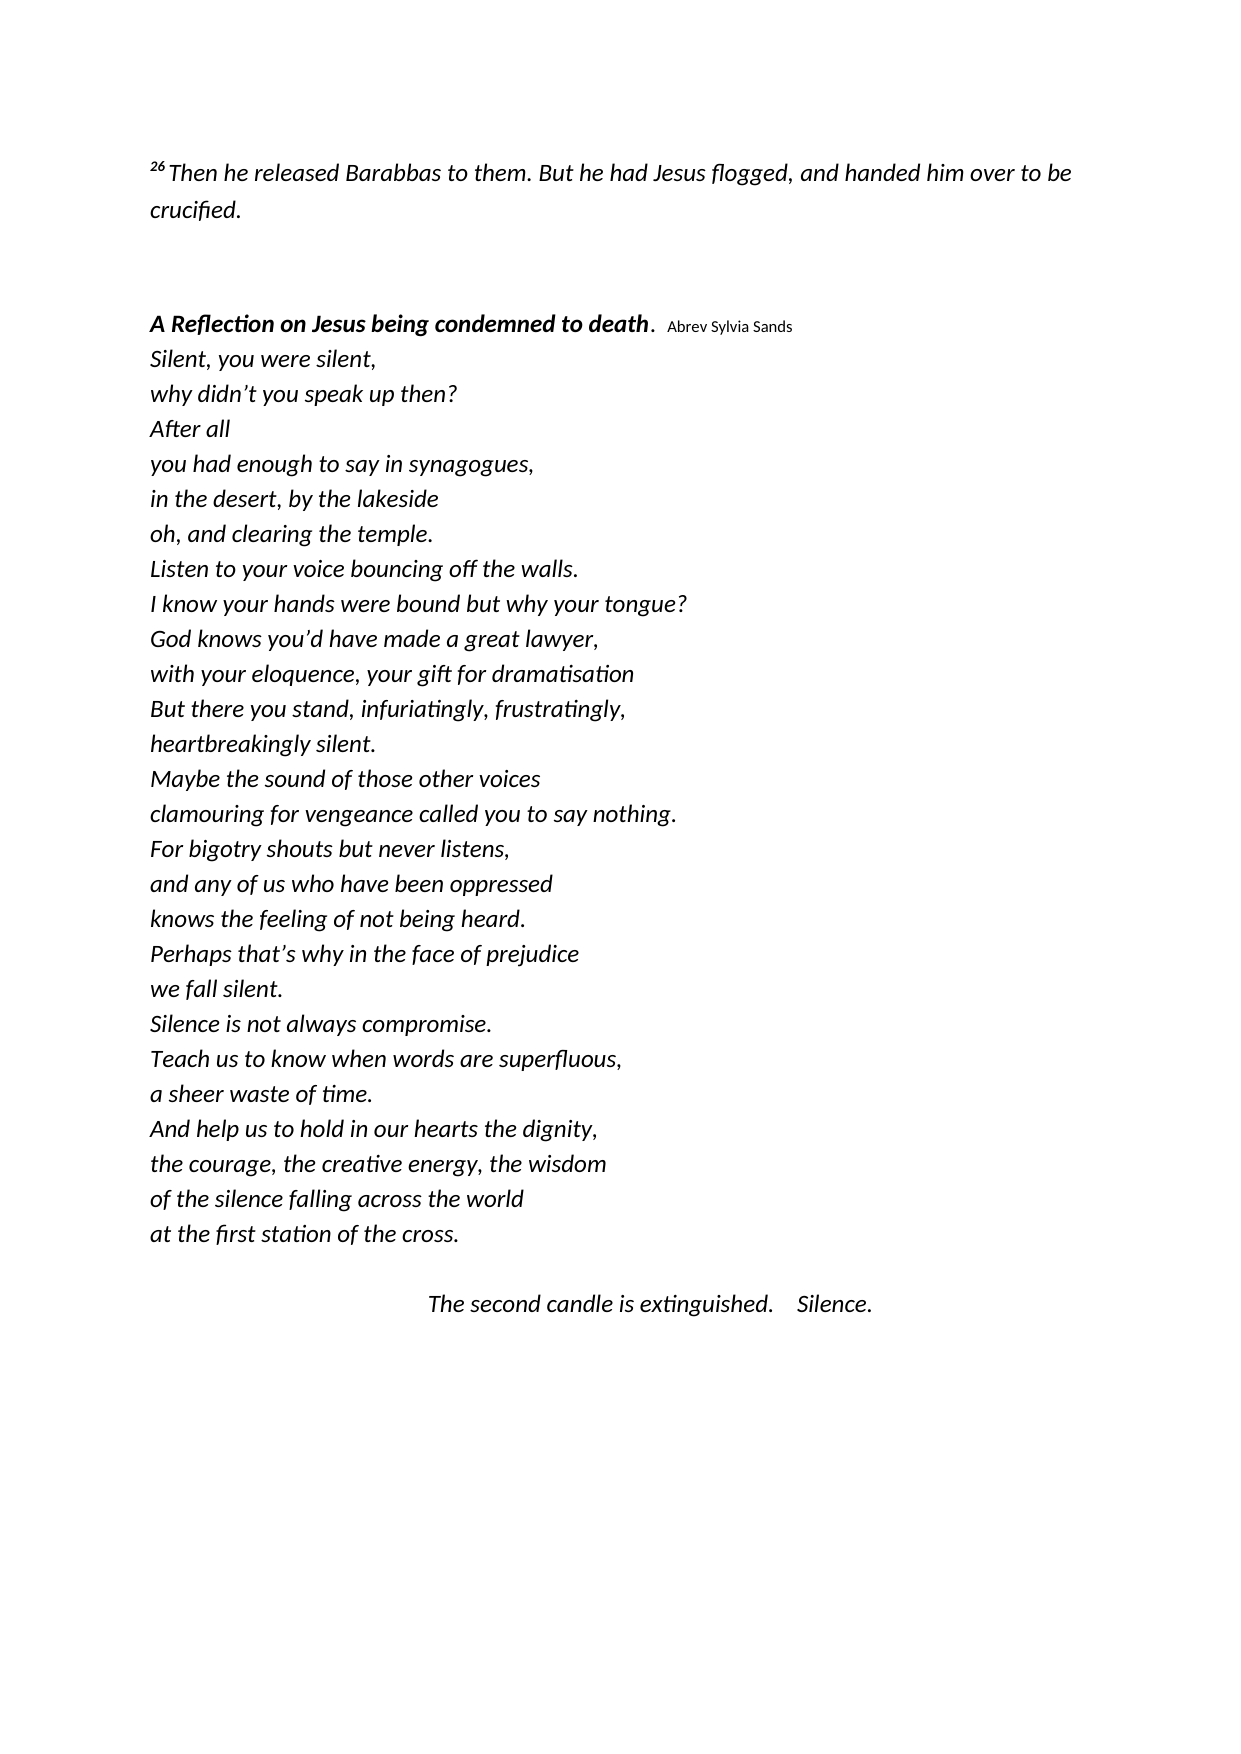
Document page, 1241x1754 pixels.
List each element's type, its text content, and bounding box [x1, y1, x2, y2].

text the courage, the creative energy, the wisdom [150, 1148, 1151, 1179]
text at the first station of the cross. [150, 1218, 1151, 1249]
text we fall silent. [150, 973, 1151, 1004]
text a sheer waste of time. [150, 1078, 1151, 1109]
text Listen to your voice bouncing off the walls. [150, 553, 1151, 584]
text God knows you’d have made a great lawyer, [150, 623, 1151, 654]
text After all [150, 413, 1151, 444]
text clamouring for vengeance called you to say nothing. [150, 798, 1151, 829]
text Silent, you were silent, [150, 343, 1151, 374]
text with your eloquence, your gift for dramatisation [150, 658, 1151, 689]
text For bigotry shouts but never listens, [150, 833, 1151, 864]
text The second candle is extinguished. Silence. [150, 1288, 1151, 1319]
text Perhaps that’s why in the face of prejudice [150, 938, 1151, 969]
text And help us to hold in our hearts the dignity, [150, 1113, 1151, 1144]
text oh, and clearing the temple. [150, 518, 1151, 549]
text in the desert, by the lakeside [150, 483, 1151, 514]
text 26 Then he released Barabbas to them. But he had Jesus flogged, and handed him over to be crucified. [150, 150, 1090, 225]
text I know your hands were bound but why your tongue? [150, 588, 1151, 619]
text Maybe the sound of those other voices [150, 763, 1151, 794]
text knows the feeling of not being heard. [150, 903, 1151, 934]
text you had enough to say in synagogues, [150, 448, 1151, 479]
text Silence is not always compromise. [150, 1008, 1151, 1039]
text Teach us to know when words are superfluous, [150, 1043, 1151, 1074]
text A Reflection on Jesus being condemned to death. Abrev Sylvia Sands [150, 308, 1195, 339]
text But there you stand, infuriatingly, frustratingly, [150, 693, 1151, 724]
text why didn’t you speak up then? [150, 378, 1151, 409]
text and any of us who have been oppressed [150, 868, 1151, 899]
text of the silence falling across the world [150, 1183, 1151, 1214]
text heartbreakingly silent. [150, 728, 1151, 759]
